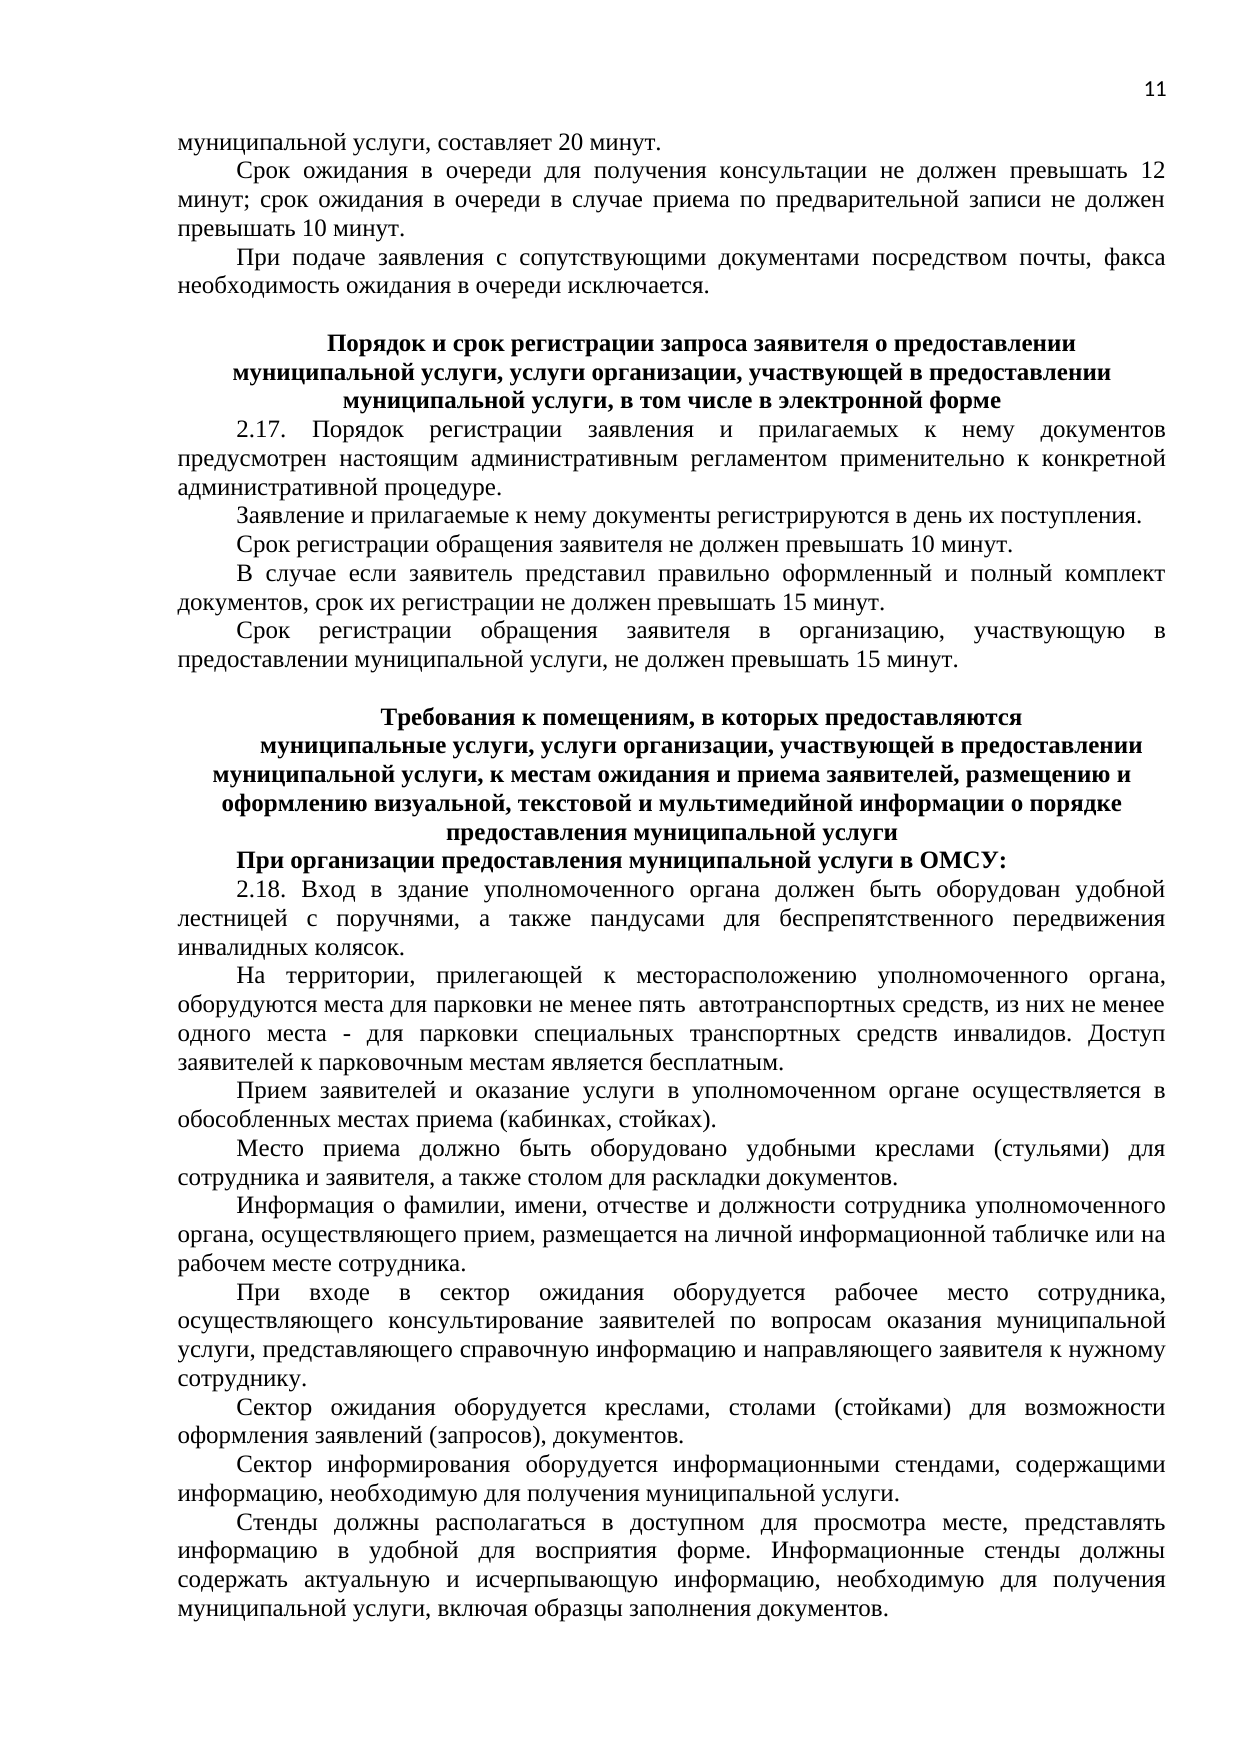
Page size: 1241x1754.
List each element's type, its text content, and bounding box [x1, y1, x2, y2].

text Прием заявителей и оказание услуги в уполномоченном органе осуществляется в обособленных местах приема (кабинках, стойках). [177, 1075, 1167, 1133]
text Требования к помещениям, в которых предоставляются [177, 702, 1167, 730]
text 2.17. Порядок регистрации заявления и прилагаемых к нему документов предусмотрен настоящим административным регламентом применительно к конкретной административной процедуре. [177, 414, 1167, 500]
text Срок ожидания в очереди для получения консультации не должен превышать 12 минут; срок ожидания в очереди в случае приема по предварительной записи не должен превышать 10 минут. [177, 155, 1167, 242]
text Информация о фамилии, имени, отчестве и должности сотрудника уполномоченного органа, осуществляющего прием, размещается на личной информационной табличке или на рабочем месте сотрудника. [177, 1190, 1167, 1277]
text Сектор ожидания оборудуется креслами, столами (стойками) для возможности оформления заявлений (запросов), документов. [177, 1392, 1167, 1449]
text Срок регистрации обращения заявителя не должен превышать 10 минут. [177, 529, 1167, 558]
text В случае если заявитель представил правильно оформленный и полный комплект документов, срок их регистрации не должен превышать 15 минут. [177, 558, 1167, 615]
text Сектор информирования оборудуется информационными стендами, содержащими информацию, необходимую для получения муниципальной услуги. [177, 1449, 1167, 1507]
text муниципальные услуги, услуги организации, участвующей в предоставлении муниципальной услуги, к местам ожидания и приема заявителей, размещению и оформлению визуальной, текстовой и мультимедийной информации о порядке предоставления муниципальной услуги [177, 730, 1167, 845]
text Место приема должно быть оборудовано удобными креслами (стульями) для сотрудника и заявителя, а также столом для раскладки документов. [177, 1133, 1167, 1190]
text Порядок и срок регистрации запроса заявителя о предоставлении муниципальной услуги, услуги организации, участвующей в предоставлении муниципальной услуги, в том числе в электронной форме [177, 328, 1167, 414]
text 2.18. Вход в здание уполномоченного органа должен быть оборудован удобной лестницей с поручнями, а также пандусами для беспрепятственного передвижения инвалидных колясок. [177, 874, 1167, 960]
text При входе в сектор ожидания оборудуется рабочее место сотрудника, осуществляющего консультирование заявителей по вопросам оказания муниципальной услуги, представляющего справочную информацию и направляющего заявителя к нужному сотруднику. [177, 1277, 1167, 1392]
text Заявление и прилагаемые к нему документы регистрируются в день их поступления. [177, 500, 1167, 529]
text На территории, прилегающей к месторасположению уполномоченного органа, оборудуются места для парковки не менее пять автотранспортных средств, из них не менее одного места - для парковки специальных транспортных средств инвалидов. Доступ заявителей к парковочным местам является бесплатным. [177, 960, 1167, 1075]
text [177, 127, 1167, 155]
text При подаче заявления с сопутствующими документами посредством почты, факса необходимость ожидания в очереди исключается. [177, 242, 1167, 299]
text Срок регистрации обращения заявителя в организацию, участвующую в предоставлении муниципальной услуги, не должен превышать 15 минут. [177, 615, 1167, 673]
text При организации предоставления муниципальной услуги в ОМСУ: [177, 845, 1167, 874]
text Стенды должны располагаться в доступном для просмотра месте, представлять информацию в удобной для восприятия форме. Информационные стенды должны содержать актуальную и исчерпывающую информацию, необходимую для получения муниципальной услуги, включая образцы заполнения документов. [177, 1507, 1167, 1622]
